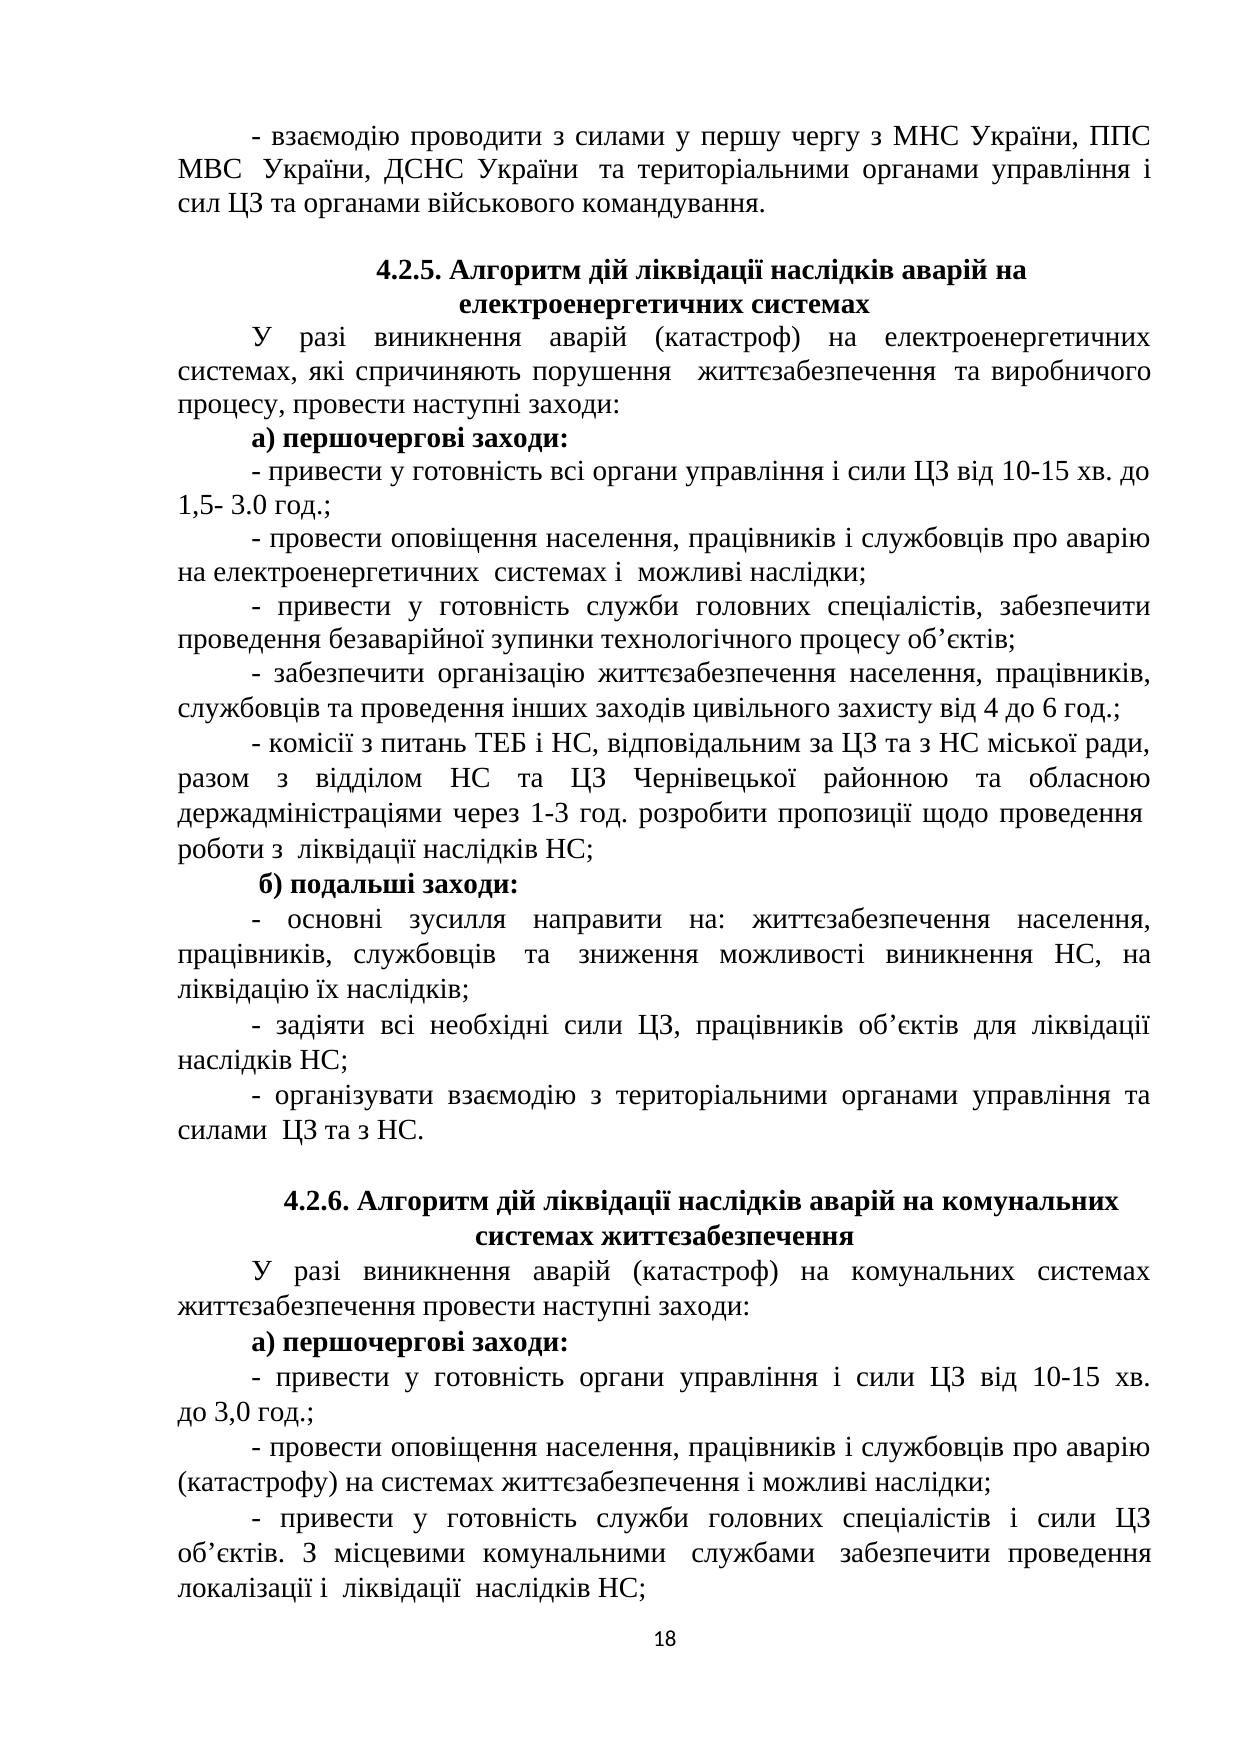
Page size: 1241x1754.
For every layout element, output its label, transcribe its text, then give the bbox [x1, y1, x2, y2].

text - привести у готовність служби головних спеціалістів і сили ЦЗ об’єктів. З місцевими комунальними службами забезпечити проведення локалізації і ліквідації наслідків НС; [177, 1500, 1152, 1604]
text - провести оповіщення населення, працівників і службовців про аварію на електроенергетичних системах і можливі наслідки; [177, 521, 1152, 588]
text б) подальші заходи: [177, 866, 1152, 899]
text 4.2.6. Алгоритм дій ліквідації наслідків аварій на комунальних системах життєзабезпечення [177, 1183, 1152, 1252]
text - організувати взаємодію з територіальними органами управління та силами ЦЗ та з НС. [177, 1077, 1152, 1146]
text - забезпечити організацію життєзабезпечення населення, працівників, службовців та проведення інших заходів цивільного захисту від 4 до 6 год.; [177, 655, 1152, 723]
text - взаємодію проводити з силами у першу чергу з МНС України, ППС МВС України, ДСНС України та територіальними органами управління і сил ЦЗ та органами військового командування. [177, 118, 1152, 219]
text - привести у готовність всі органи управління і сили ЦЗ від 10-15 хв. до 1,5- 3.0 год.; [177, 453, 1152, 521]
text - привести у готовність служби головних спеціалістів, забезпечити проведення безаварійної зупинки технологічного процесу об’єктів; [177, 588, 1152, 655]
text а) першочергові заходи: [177, 420, 1152, 453]
text 4.2.5. Алгоритм дій ліквідації наслідків аварій на електроенергетичних системах [177, 252, 1152, 319]
text - комісії з питань ТЕБ і НС, відповідальним за ЦЗ та з НС міської ради, разом з відділом НС та ЦЗ Чернівецької районною та обласною держадміністраціями через 1-3 год. розробити пропозиції щодо проведення роботи з ліквідації наслідків НС; [177, 725, 1152, 864]
text У разі виникнення аварій (катастроф) на електроенергетичних системах, які спричиняють порушення життєзабезпечення та виробничого процесу, провести наступні заходи: [177, 319, 1152, 420]
text - задіяти всі необхідні сили ЦЗ, працівників об’єктів для ліквідації наслідків НС; [177, 1007, 1152, 1076]
text а) першочергові заходи: [177, 1324, 1152, 1357]
text - основні зусилля направити на: життєзабезпечення населення, працівників, службовців та зниження можливості виникнення НС, на ліквідацію їх наслідків; [177, 901, 1152, 1005]
text - провести оповіщення населення, працівників і службовців про аварію (катастрофу) на системах життєзабезпечення і можливі наслідки; [177, 1429, 1152, 1498]
text - привести у готовність органи управління і сили ЦЗ від 10-15 хв. до 3,0 год.; [177, 1359, 1152, 1428]
text У разі виникнення аварій (катастроф) на комунальних системах життєзабезпечення провести наступні заходи: [177, 1253, 1152, 1322]
